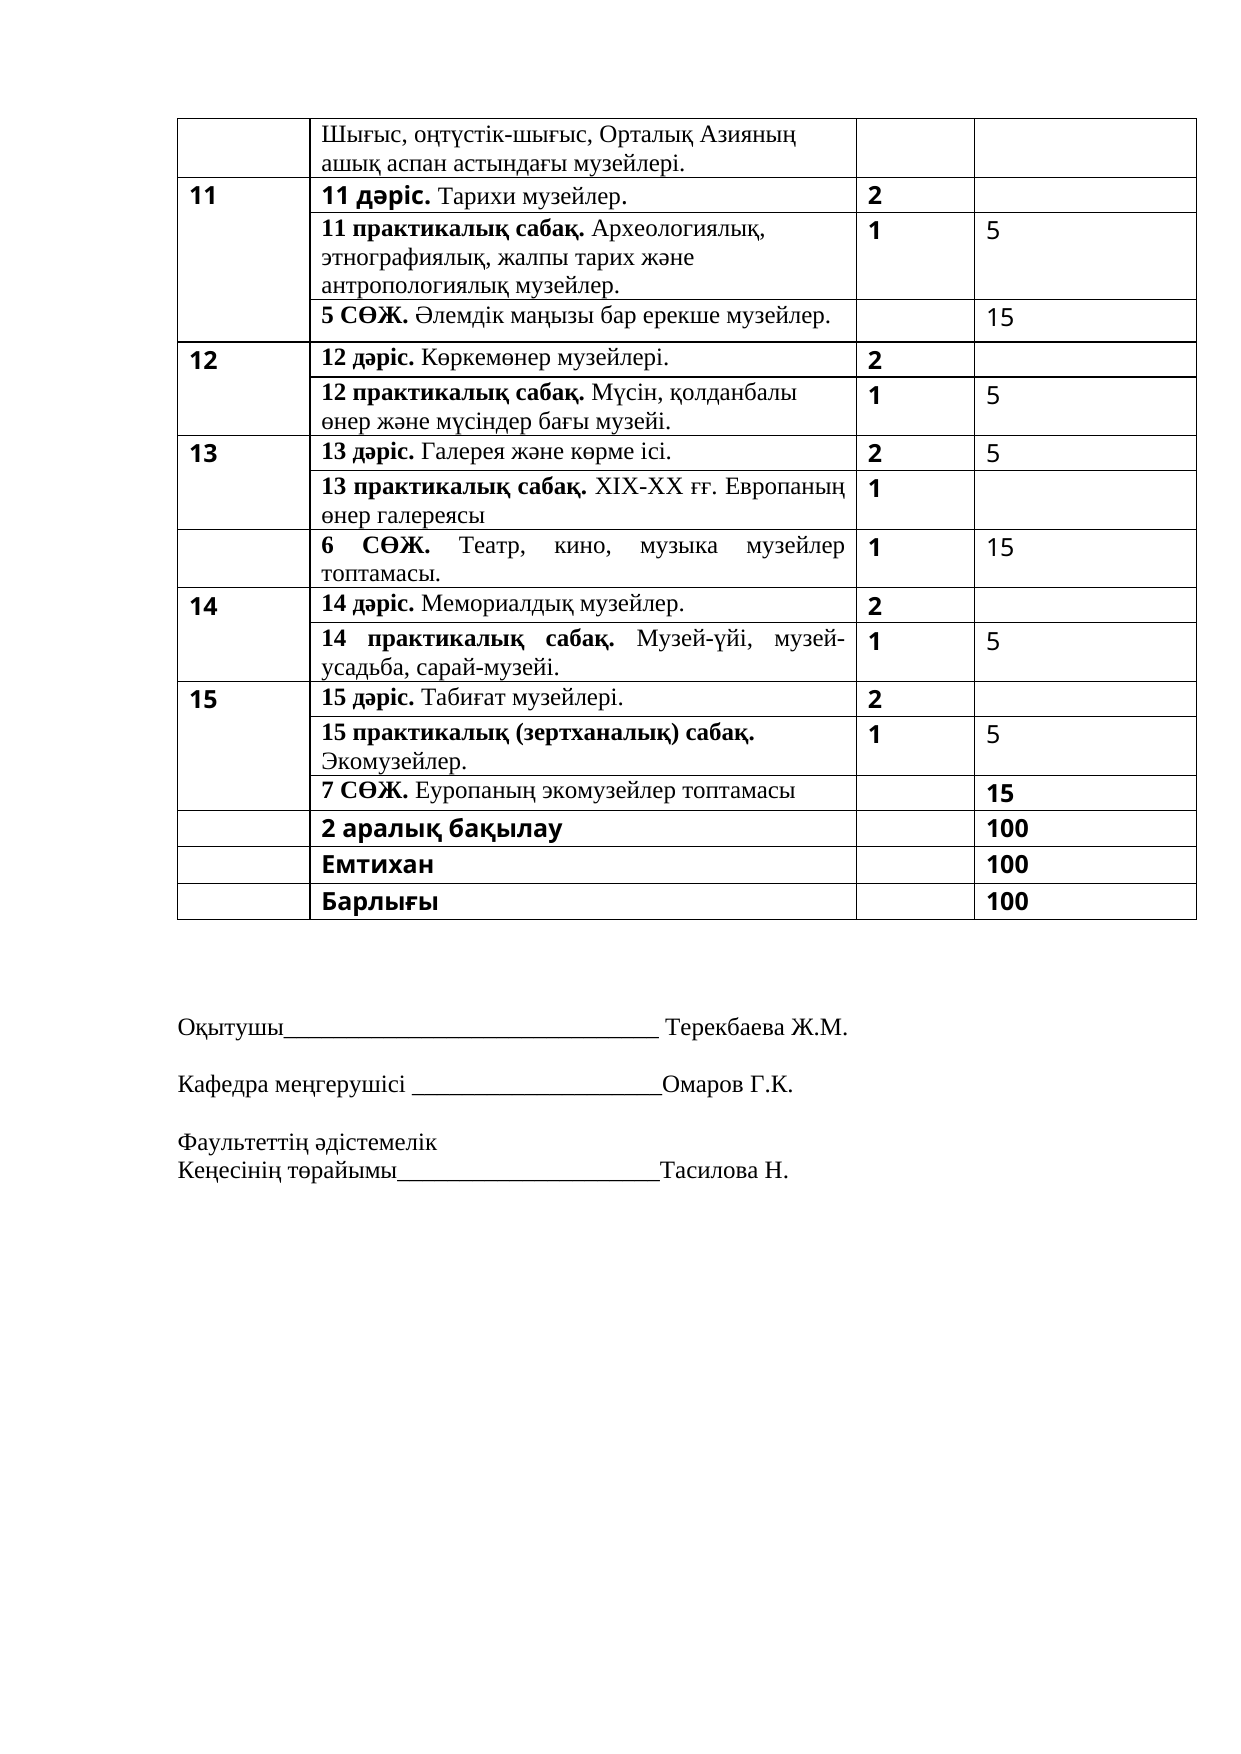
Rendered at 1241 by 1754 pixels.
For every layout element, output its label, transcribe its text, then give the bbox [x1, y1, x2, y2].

table_cell [178, 847, 309, 883]
table_cell [975, 178, 1196, 212]
table_cell 11 дәріс. Тарихи музейлер. [311, 178, 856, 212]
table_cell [857, 847, 974, 883]
table_cell 15 [178, 682, 309, 809]
table_cell 100 [975, 847, 1196, 883]
table_cell 5 [975, 717, 1196, 774]
table_cell 100 [975, 884, 1196, 919]
table_cell 1 [857, 213, 974, 299]
table_cell [857, 776, 974, 809]
table_cell 14 [178, 588, 309, 681]
text Фаультеттің әдістемелік [177, 1127, 1152, 1156]
table_cell [857, 884, 974, 919]
table_cell 12 практикалық сабақ. Мүсін, қолданбалы өнер және мүсіндер бағы музейі. [311, 378, 856, 435]
table_cell 12 [178, 343, 309, 435]
table_cell 5 [975, 213, 1196, 299]
text Кафедра меңгерушісі ____________________Омаров Г.К. [177, 1069, 1152, 1098]
table_cell 2 аралық бақылау [311, 811, 856, 846]
table_cell 5 [975, 436, 1196, 470]
table_cell 11 [178, 178, 309, 341]
table_cell [178, 530, 309, 587]
table_cell [857, 811, 974, 846]
table_cell 1 [857, 378, 974, 435]
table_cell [311, 119, 856, 177]
table_cell 2 [857, 436, 974, 470]
table_cell 12 дәріс. Көркемөнер музейлері. [311, 343, 856, 376]
table_cell 15 практикалық (зертханалық) сабақ. Экомузейлер. [311, 717, 856, 774]
table_cell 5 [975, 623, 1196, 681]
table_cell 13 [178, 436, 309, 529]
table_cell 7 СӨЖ. Еуропаның экомузейлер топтамасы [311, 776, 856, 809]
table_cell 1 [857, 530, 974, 587]
table_cell 11 практикалық сабақ. Археологиялық, этнографиялық, жалпы тарих және антропологиялық музейлер. [311, 213, 856, 299]
table_cell 15 [975, 530, 1196, 587]
table_cell 5 [975, 378, 1196, 435]
table_cell 2 [857, 343, 974, 376]
table_cell 5 СӨЖ. Әлемдік маңызы бар ерекше музейлер. [311, 300, 856, 341]
table_cell 5 [975, 119, 1196, 177]
table_cell 2 [857, 588, 974, 622]
table_cell 100 [975, 811, 1196, 846]
table_cell 13 дәріс. Галерея және көрме ісі. [311, 436, 856, 470]
table_cell [178, 811, 309, 846]
table_cell Емтихан [311, 847, 856, 883]
table_cell 15 [975, 300, 1196, 341]
table_cell 15 [975, 776, 1196, 809]
table_cell [975, 343, 1196, 376]
text Кеңесінің төрайымы_____________________Тасилова Н. [177, 1156, 1152, 1184]
table_cell [975, 471, 1196, 529]
table_cell 14 дәріс. Мемориалдық музейлер. [311, 588, 856, 622]
table_cell 1 [857, 119, 974, 177]
table_cell 13 практикалық сабақ. ХІХ-ХХ ғғ. Европаның өнер галереясы [311, 471, 856, 529]
table_cell 6 СӨЖ. Театр, кино, музыка музейлер топтамасы. [311, 530, 856, 587]
table_cell [975, 682, 1196, 716]
table_cell [178, 884, 309, 919]
table_cell 1 [857, 717, 974, 774]
table_cell 15 дәріс. Табиғат музейлері. [311, 682, 856, 716]
table_cell 2 [857, 178, 974, 212]
table_cell 14 практикалық сабақ. Музей-үйі, музей-усадьба, сарай-музейі. [311, 623, 856, 681]
table_cell 1 [857, 471, 974, 529]
table_cell [857, 300, 974, 341]
table_cell 2 [857, 682, 974, 716]
table_cell [975, 588, 1196, 622]
text Оқытушы______________________________ Терекбаева Ж.М. [177, 1012, 1152, 1041]
table_cell Барлығы [311, 884, 856, 919]
table_cell 1 [857, 623, 974, 681]
